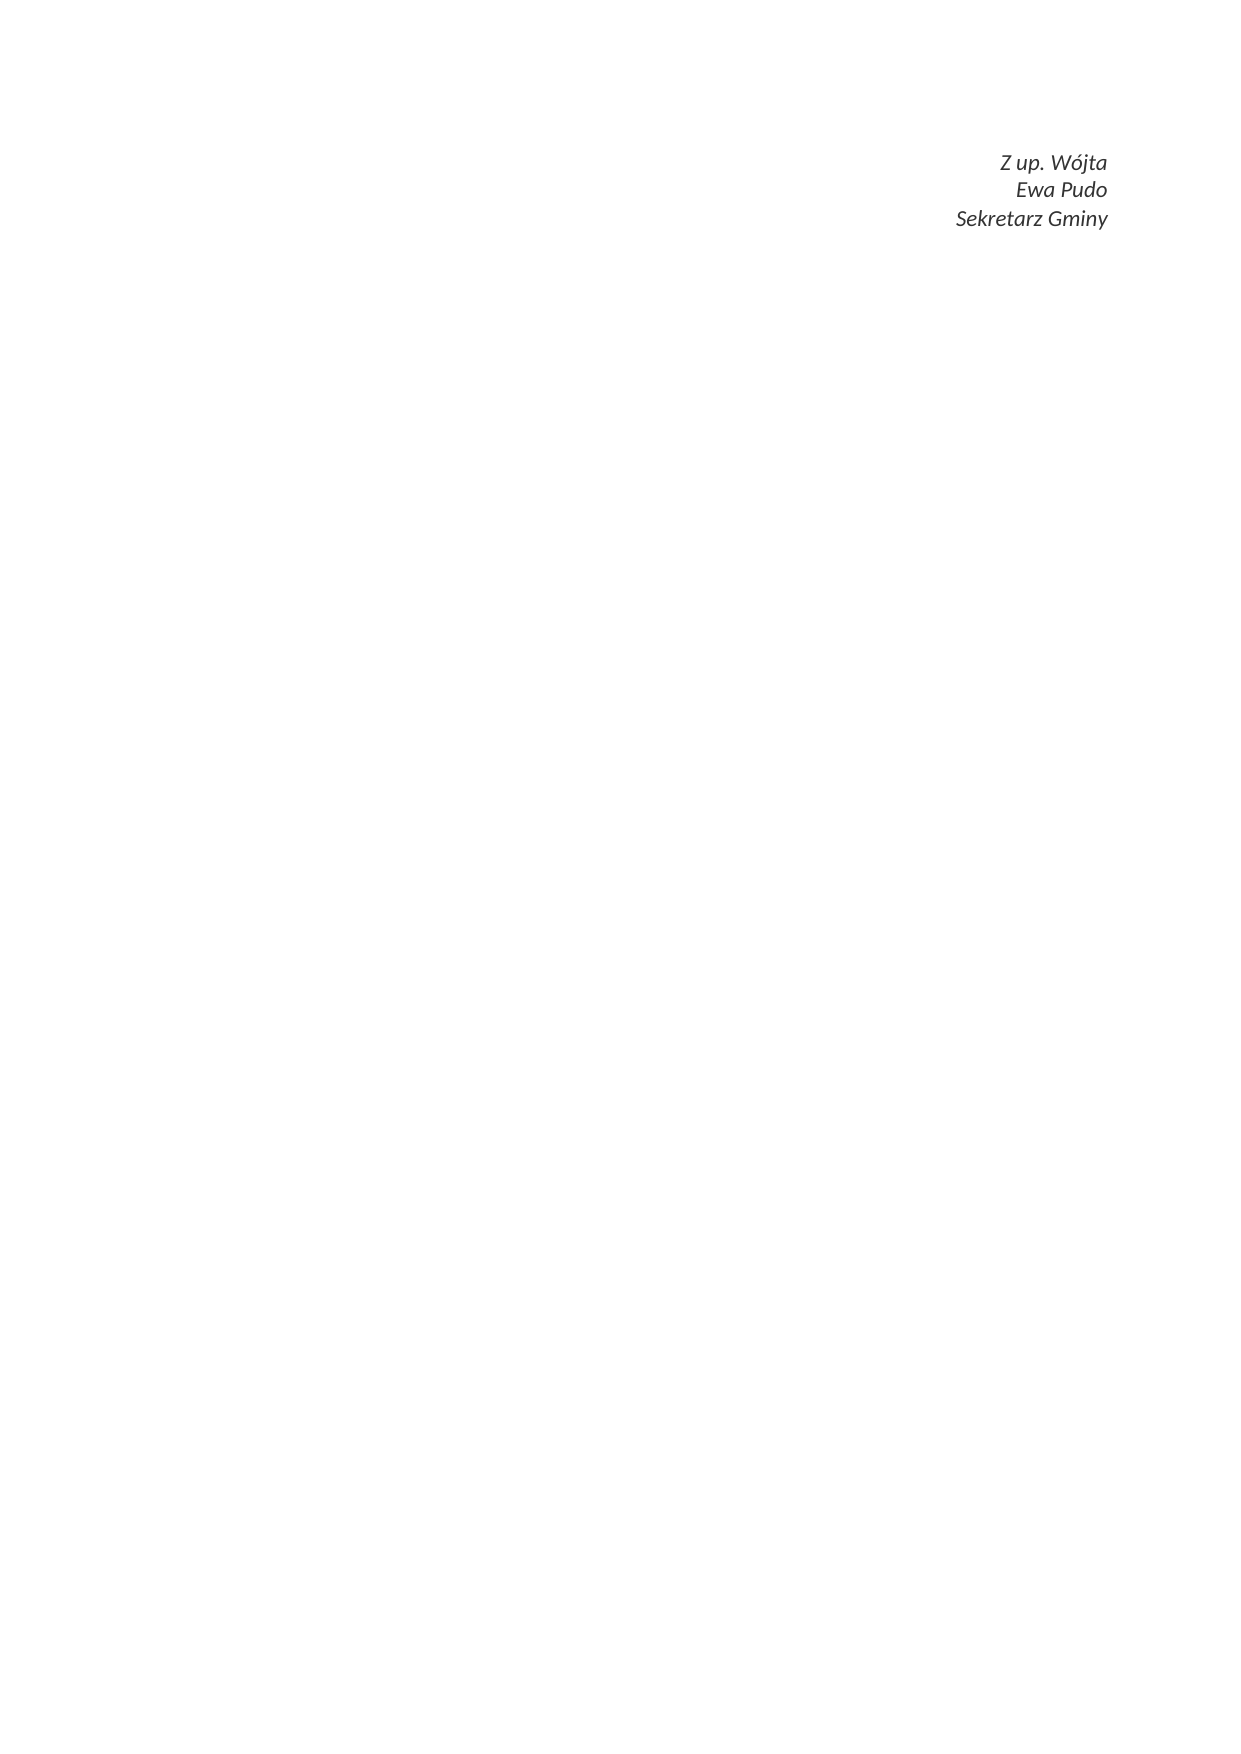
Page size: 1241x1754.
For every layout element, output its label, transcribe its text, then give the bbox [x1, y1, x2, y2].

text Z up. Wójta Ewa Pudo Sekretarz Gminy [118, 148, 1107, 232]
